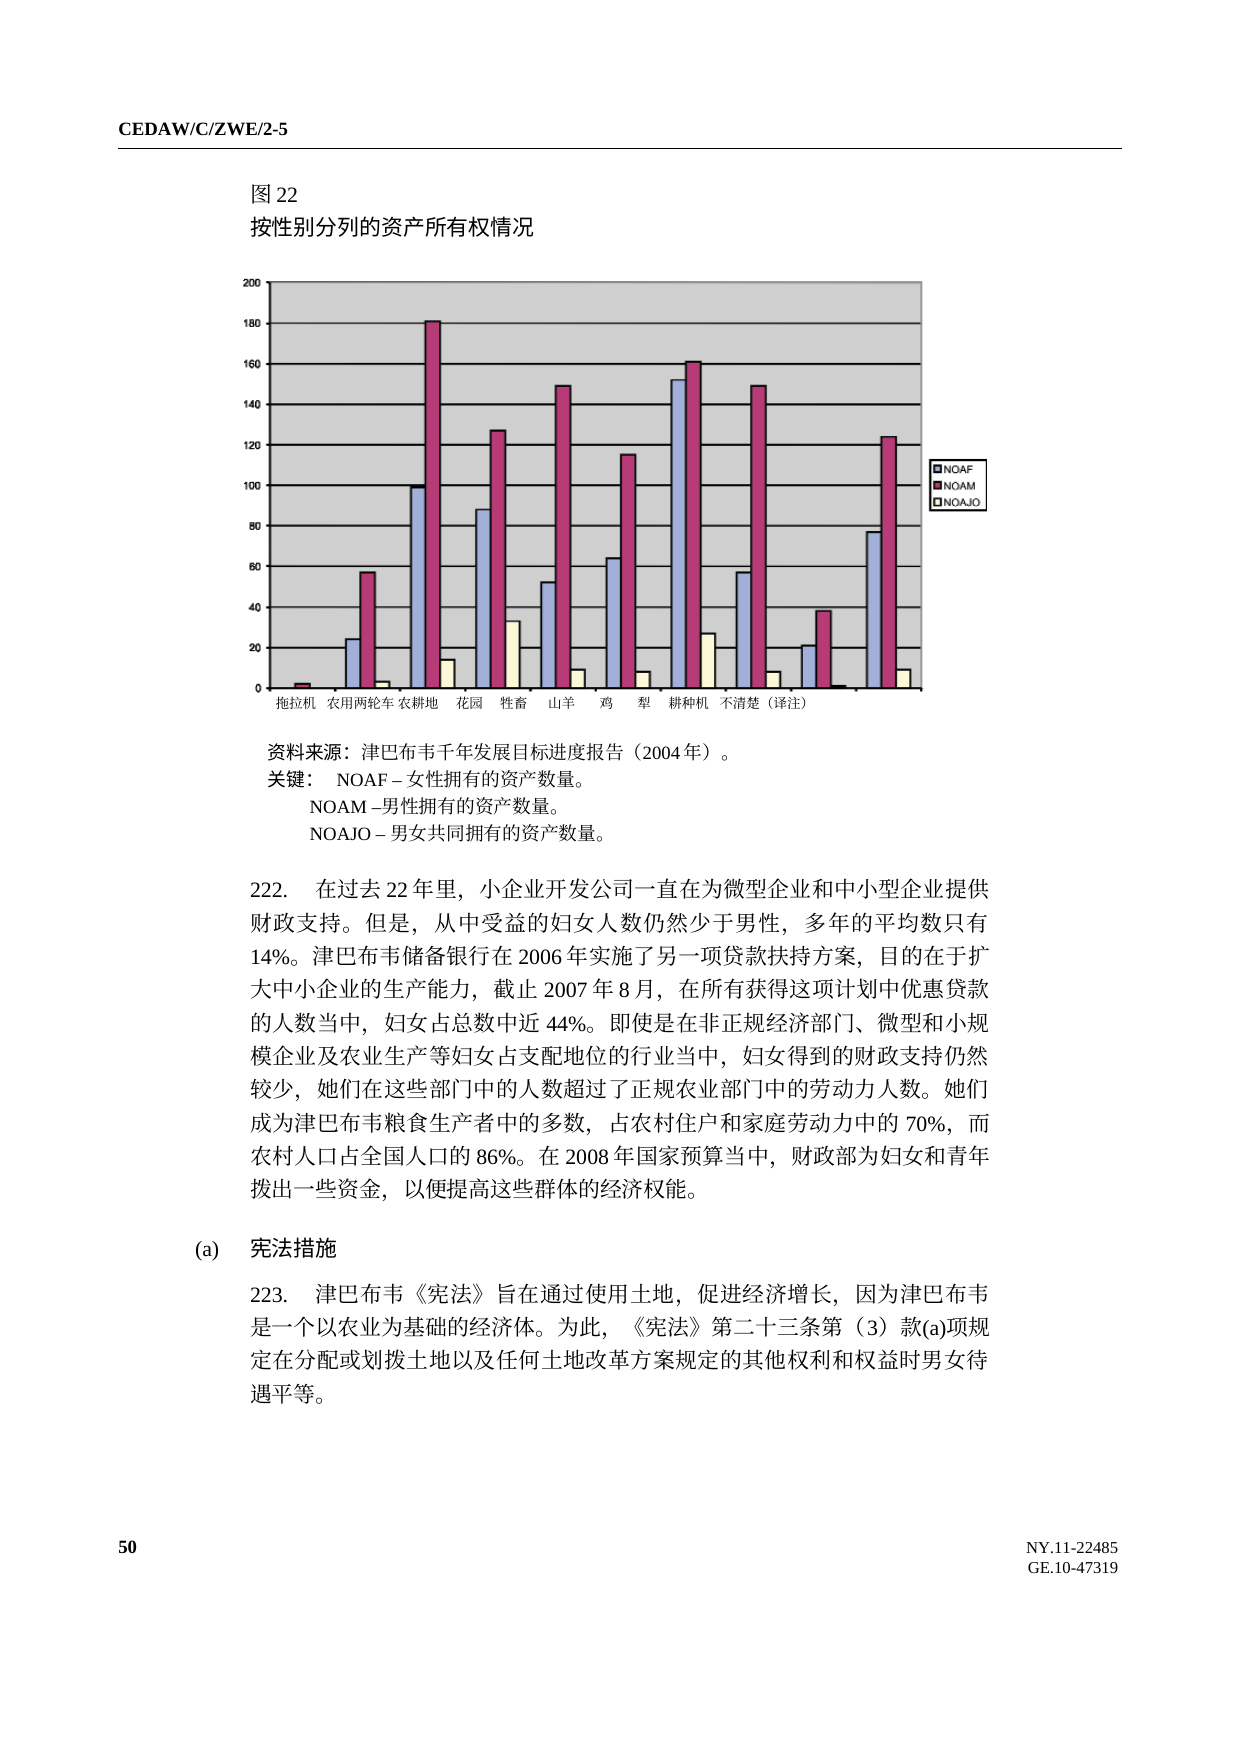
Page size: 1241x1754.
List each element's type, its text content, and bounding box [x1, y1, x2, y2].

text 222. 在过去22年里，小企业开发公司一直在为微型企业和中小型企业提供财政支持。但是，从中受益的妇女人数仍然少于男性，多年的平均数只有14%。津巴布韦储备银行在2006年实施了另一项贷款扶持方案，目的在于扩大中小企业的生产能力，截止2007年8月，在所有获得这项计划中优惠贷款的人数当中，妇女占总数中近44%。即使是在非正规经济部门、微型和小规模企业及农业生产等妇女占支配地位的行业当中，妇女得到的财政支持仍然较少，她们在这些部门中的人数超过了正规农业部门中的劳动力人数。她们成为津巴布韦粮食生产者中的多数，占农村住户和家庭劳动力中的70%，而农村人口占全国人口的86%。在2008年国家预算当中，财政部为妇女和青年拨出一些资金，以便提高这些群体的经济权能。 [250, 871, 990, 1204]
text 按性别分列的资产所有权情况 [250, 209, 990, 242]
text 223. 津巴布韦《宪法》旨在通过使用土地，促进经济增长，因为津巴布韦是一个以农业为基础的经济体。为此，《宪法》第二十三条第（3）款(a)项规定在分配或划拨土地以及任何土地改革方案规定的其他权利和权益时男女待遇平等。 [250, 1275, 990, 1409]
subtitle 图22 [250, 177, 990, 209]
picture [243, 256, 987, 721]
text (a) 宪法措施 [195, 1229, 990, 1263]
text NOAJO – 男女共同拥有的资产数量。 [250, 819, 990, 846]
text NOAM –男性拥有的资产数量。 [250, 792, 990, 819]
text 关键： NOAF – 女性拥有的资产数量。 [250, 765, 990, 792]
text 资料来源：津巴布韦千年发展目标进度报告（2004年）。 [250, 738, 990, 765]
